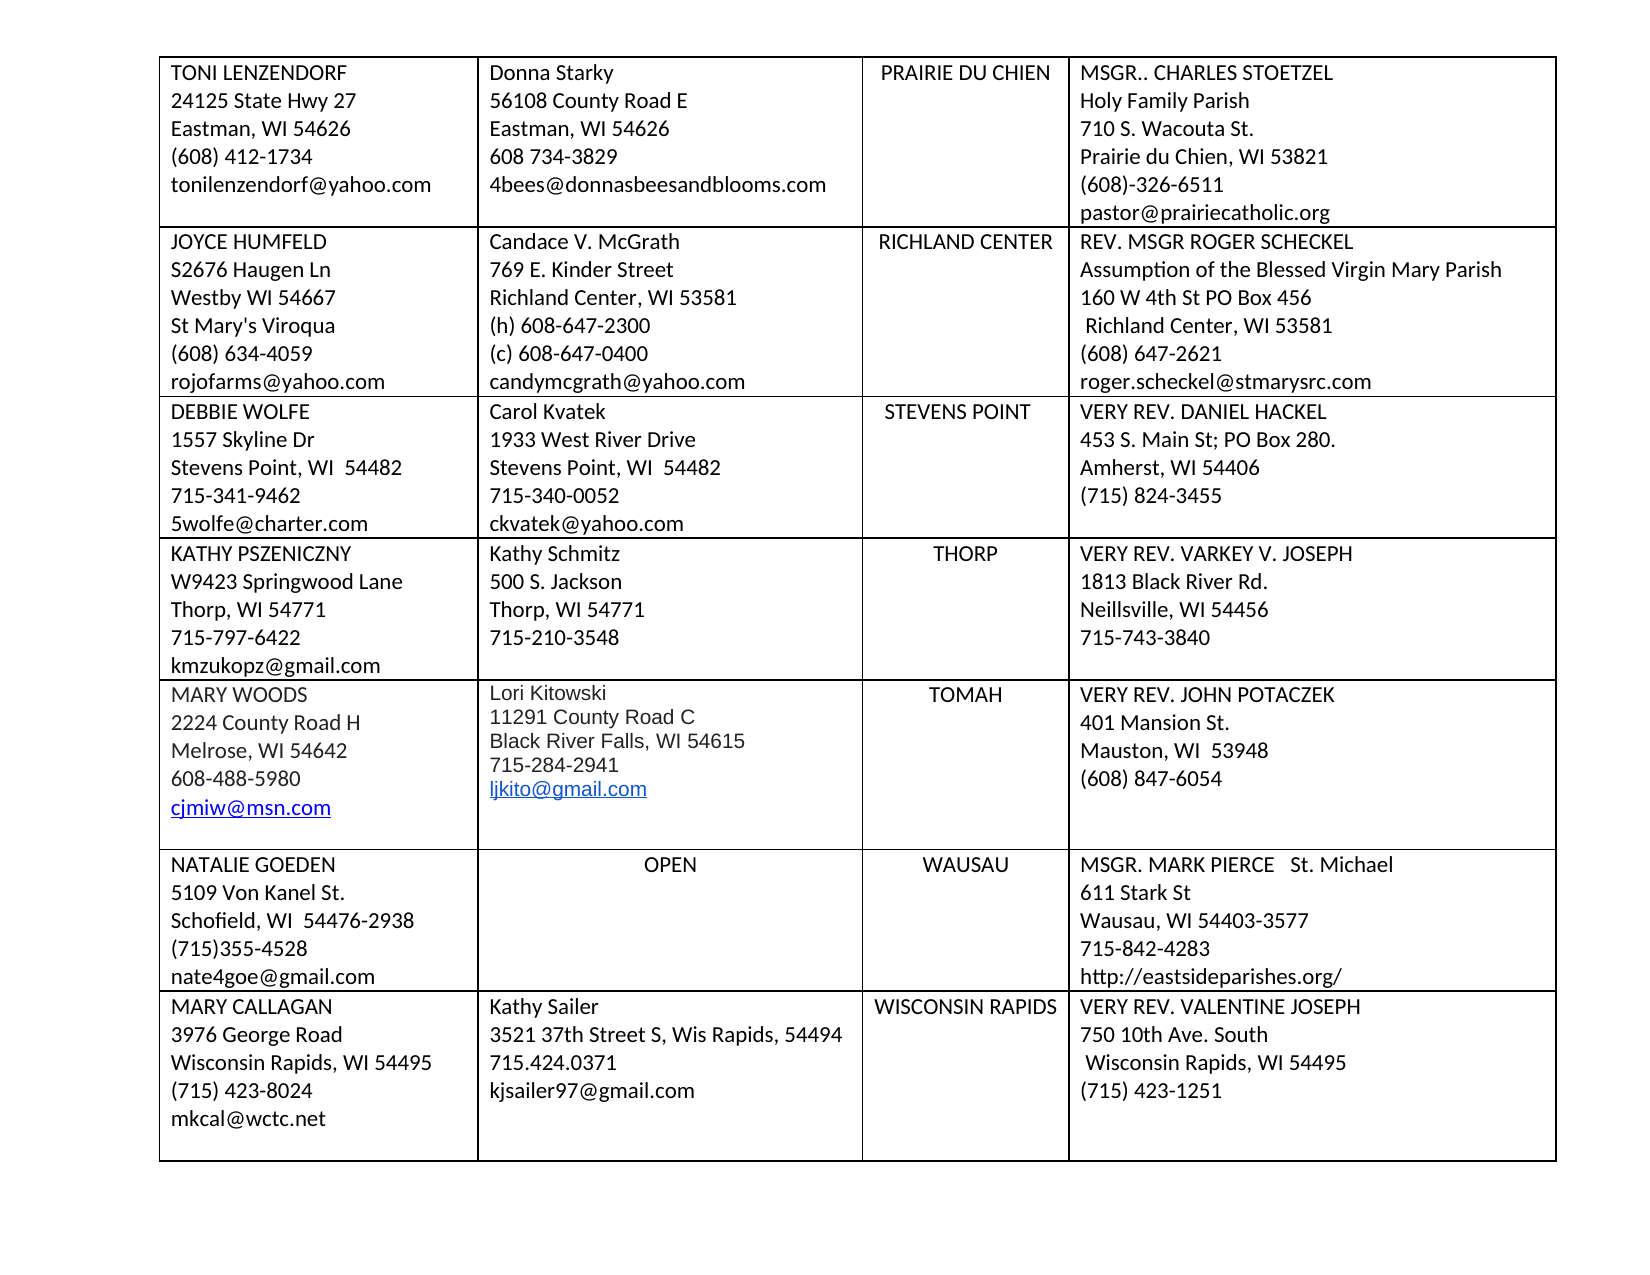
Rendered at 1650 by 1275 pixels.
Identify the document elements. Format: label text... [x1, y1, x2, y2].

table_cell WISCONSIN RAPIDS [863, 992, 1068, 1160]
table_cell MSGR.. CHARLES STOETZEL Holy Family Parish 710 S. Wacouta St. Prairie du Chien, WI 53821 (608)-326-6511 pastor@prairiecatholic.org [1070, 58, 1555, 226]
table_cell Kathy Schmitz 500 S. Jackson Thorp, WI 54771 715-210-3548 [479, 539, 862, 679]
table_cell MARY CALLAGAN 3976 George Road Wisconsin Rapids, WI 54495 (715) 423-8024 mkcal@wctc.net [160, 992, 477, 1160]
table_cell PRAIRIE DU CHIEN [863, 58, 1068, 226]
table_cell REV. MSGR ROGER SCHECKEL Assumption of the Blessed Virgin Mary Parish 160 W 4th St PO Box 456 Richland Center, WI 53581 (608) 647-2621 roger.scheckel@stmarysrc.com [1070, 228, 1555, 396]
table_cell RICHLAND CENTER [863, 228, 1068, 396]
table_cell JOYCE HUMFELD S2676 Haugen Ln Westby WI 54667 St Mary's Viroqua (608) 634-4059 rojofarms@yahoo.com [160, 228, 477, 396]
table_cell Kathy Sailer 3521 37th Street S, Wis Rapids, 54494 715.424.0371 kjsailer97@gmail.com [479, 992, 862, 1160]
table_cell Lori Kitowski 11291 County Road C Black River Falls, WI 54615 715-284-2941 ljkito@gmail.com [479, 681, 862, 849]
table_cell VERY REV. VALENTINE JOSEPH 750 10th Ave. South Wisconsin Rapids, WI 54495 (715) 423-1251 [1070, 992, 1555, 1160]
table_cell VERY REV. VARKEY V. JOSEPH 1813 Black River Rd. Neillsville, WI 54456 715-743-3840 [1070, 539, 1555, 679]
table_cell KATHY PSZENICZNY W9423 Springwood Lane Thorp, WI 54771 715-797-6422 kmzukopz@gmail.com [160, 539, 477, 679]
table_cell TONI LENZENDORF 24125 State Hwy 27 Eastman, WI 54626 (608) 412-1734 tonilenzendorf@yahoo.com [160, 58, 477, 226]
table_cell NATALIE GOEDEN 5109 Von Kanel St. Schofield, WI 54476-2938 (715)355-4528 nate4goe@gmail.com [160, 850, 477, 990]
table_cell TOMAH [863, 681, 1068, 849]
table_cell Carol Kvatek 1933 West River Drive Stevens Point, WI 54482 715-340-0052 ckvatek@yahoo.com [479, 397, 862, 537]
table_cell STEVENS POINT [863, 397, 1068, 537]
table_cell VERY REV. JOHN POTACZEK 401 Mansion St. Mauston, WI 53948 (608) 847-6054 [1070, 681, 1555, 849]
table_cell THORP [863, 539, 1068, 679]
table_cell MARY WOODS 2224 County Road H Melrose, WI 54642 608-488-5980 cjmiw@msn.com [160, 681, 477, 849]
table_cell Donna Starky 56108 County Road E Eastman, WI 54626 608 734-3829 4bees@donnasbeesandblooms.com [479, 58, 862, 226]
table_cell DEBBIE WOLFE 1557 Skyline Dr Stevens Point, WI 54482 715-341-9462 5wolfe@charter.com [160, 397, 477, 537]
table_cell MSGR. MARK PIERCE St. Michael 611 Stark St Wausau, WI 54403-3577 715-842-4283 http://eastsideparishes.org/ [1070, 850, 1555, 990]
table_cell VERY REV. DANIEL HACKEL 453 S. Main St; PO Box 280. Amherst, WI 54406 (715) 824-3455 [1070, 397, 1555, 537]
table_cell WAUSAU [863, 850, 1068, 990]
table_cell OPEN [479, 850, 862, 990]
table_cell Candace V. McGrath 769 E. Kinder Street Richland Center, WI 53581 (h) 608-647-2300 (c) 608-647-0400 candymcgrath@yahoo.com [479, 228, 862, 396]
